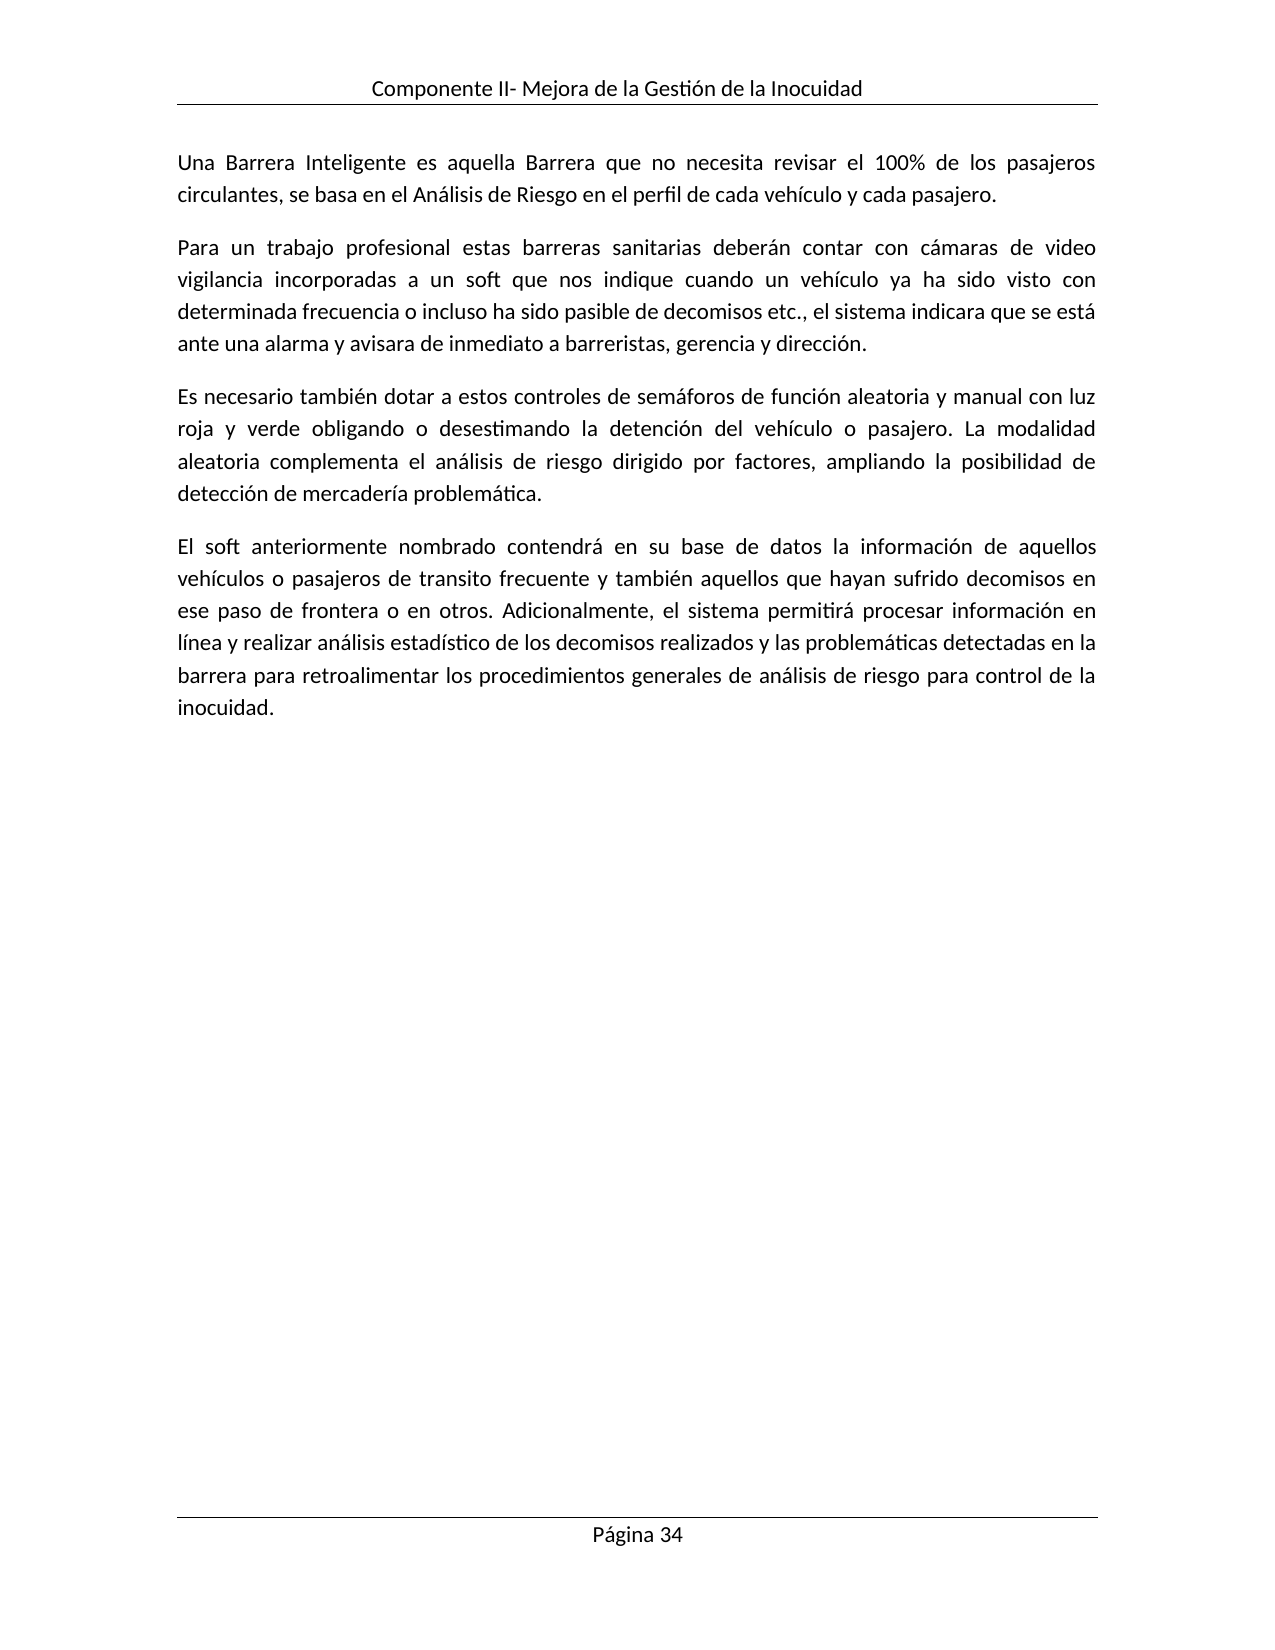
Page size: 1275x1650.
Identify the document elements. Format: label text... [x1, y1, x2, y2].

text Para un trabajo profesional estas barreras sanitarias deberán contar con cámaras de video vigilancia incorporadas a un soft que nos indique cuando un vehículo ya ha sido visto con determinada frecuencia o incluso ha sido pasible de decomisos etc., el sistema indicara que se está ante una alarma y avisara de inmediato a barreristas, gerencia y dirección. [177, 233, 1098, 357]
text El soft anteriormente nombrado contendrá en su base de datos la información de aquellos vehículos o pasajeros de transito frecuente y también aquellos que hayan sufrido decomisos en ese paso de frontera o en otros. Adicionalmente, el sistema permitirá procesar información en línea y realizar análisis estadístico de los decomisos realizados y las problemáticas detectadas en la barrera para retroalimentar los procedimientos generales de análisis de riesgo para control de la inocuidad. [177, 532, 1098, 721]
text Una Barrera Inteligente es aquella Barrera que no necesita revisar el 100% de los pasajeros circulantes, se basa en el Análisis de Riesgo en el perfil de cada vehículo y cada pasajero. [177, 148, 1098, 208]
text Es necesario también dotar a estos controles de semáforos de función aleatoria y manual con luz roja y verde obligando o desestimando la detención del vehículo o pasajero. La modalidad aleatoria complementa el análisis de riesgo dirigido por factores, ampliando la posibilidad de detección de mercadería problemática. [177, 382, 1098, 507]
